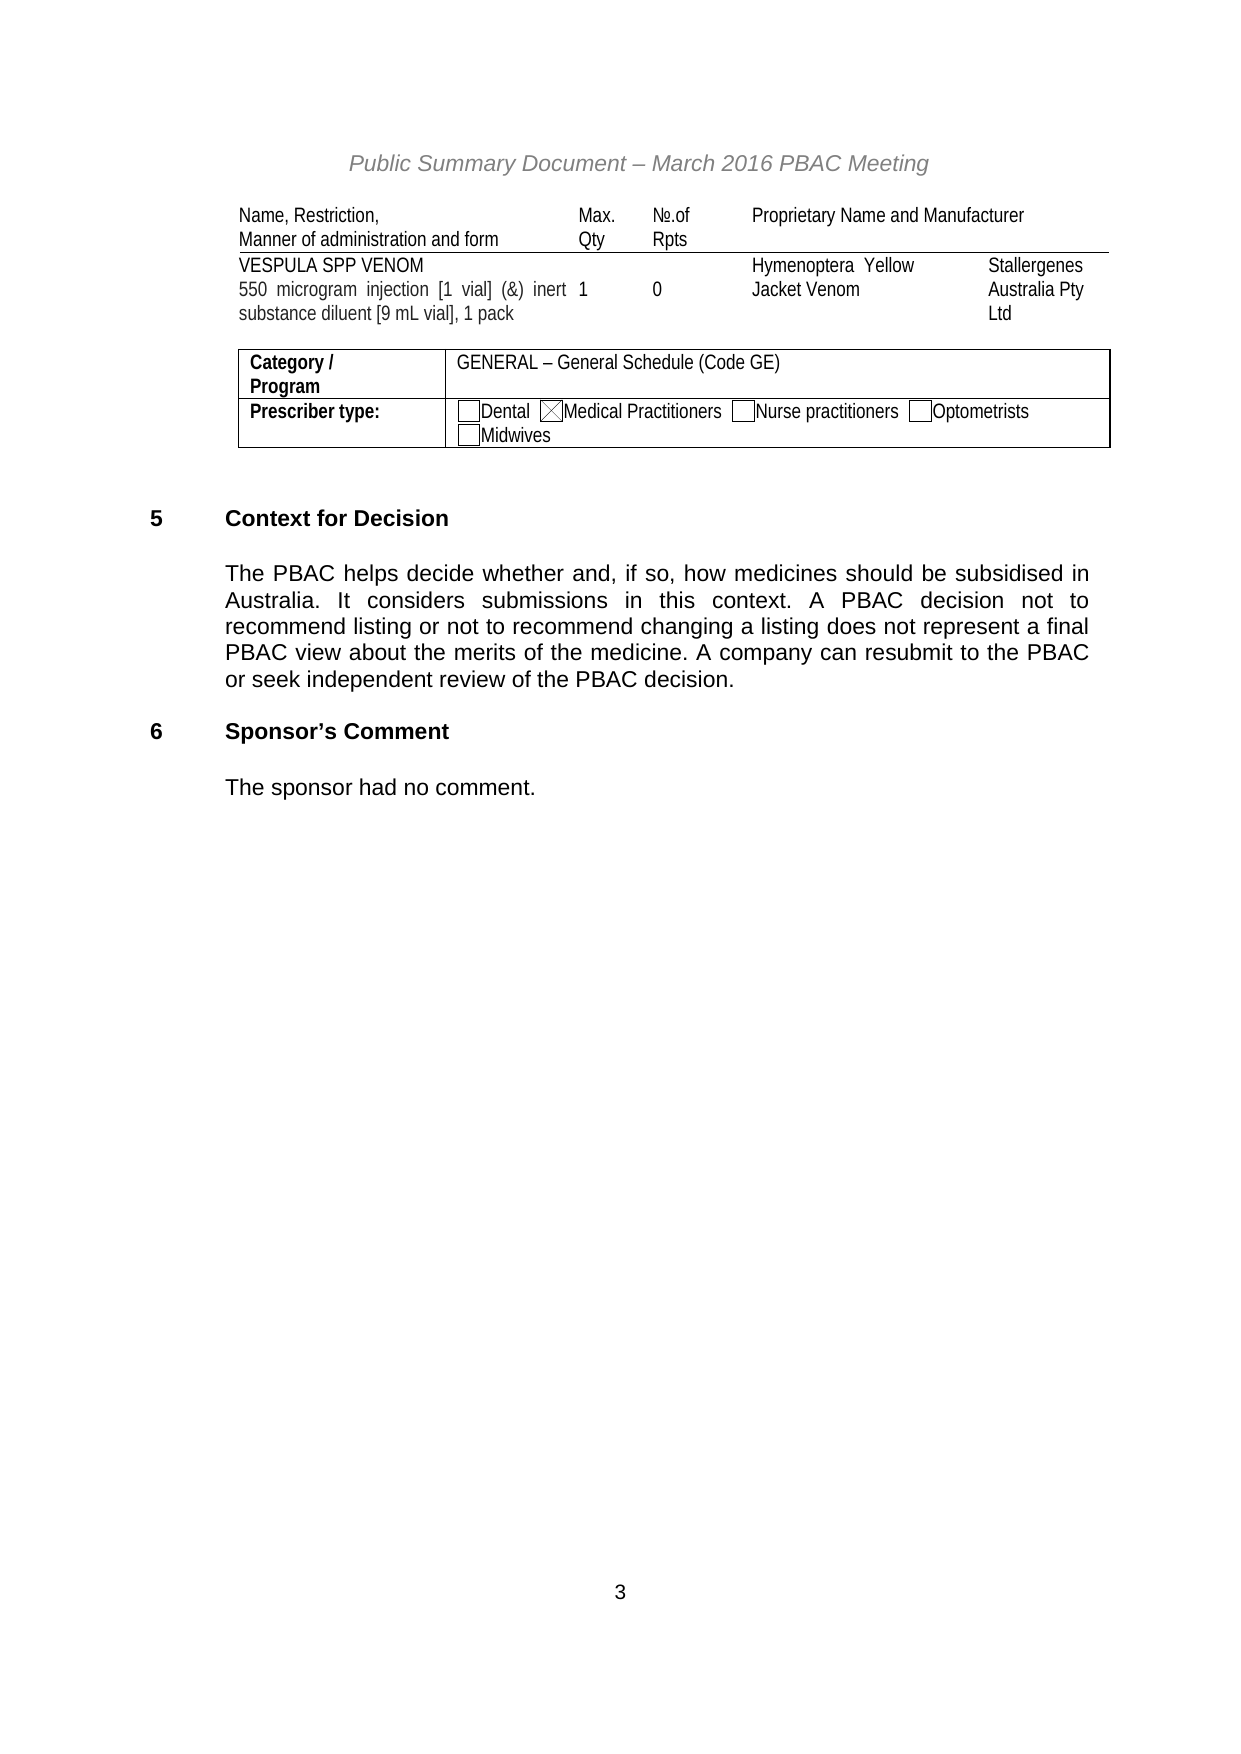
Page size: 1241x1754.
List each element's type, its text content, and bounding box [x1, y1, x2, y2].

text The PBAC helps decide whether and, if so, how medicines should be subsidised in Australia. It considers submissions in this context. A PBAC decision not to recommend listing or not to recommend changing a listing does not represent a final PBAC view about the merits of the medicine. A company can resubmit to the PBAC or seek independent review of the PBAC decision. [225, 560, 1090, 692]
table_header Max. Qty [578, 203, 652, 252]
table_cell Prescriber type: [239, 399, 445, 447]
table_cell Hymenoptera Yellow Jacket Venom [741, 253, 977, 349]
table_cell Stallergenes Australia Pty Ltd [977, 252, 1110, 349]
table_header №.of Rpts [652, 203, 741, 252]
subtitle Context for Decision [150, 505, 1090, 531]
table_header Proprietary Name and Manufacturer [741, 203, 1110, 252]
table_header Name, Restriction, Manner of administration and form [239, 203, 578, 252]
table_cell 0 [652, 253, 741, 349]
subtitle Sponsor’s Comment [150, 718, 1090, 745]
table_cell Category / Program [239, 350, 445, 398]
table_cell GENERAL – General Schedule (Code GE) [446, 350, 1109, 398]
table_cell VESPULA SPP VENOM 550 microgram injection [1 vial] (&) inert substance diluent [9 mL vial], 1 pack [239, 253, 578, 349]
table_cell 1 [578, 253, 652, 349]
table_cell Dental Medical Practitioners Nurse practitioners Optometrists Midwives [446, 399, 1109, 447]
text The sponsor had no comment. [225, 773, 1090, 800]
